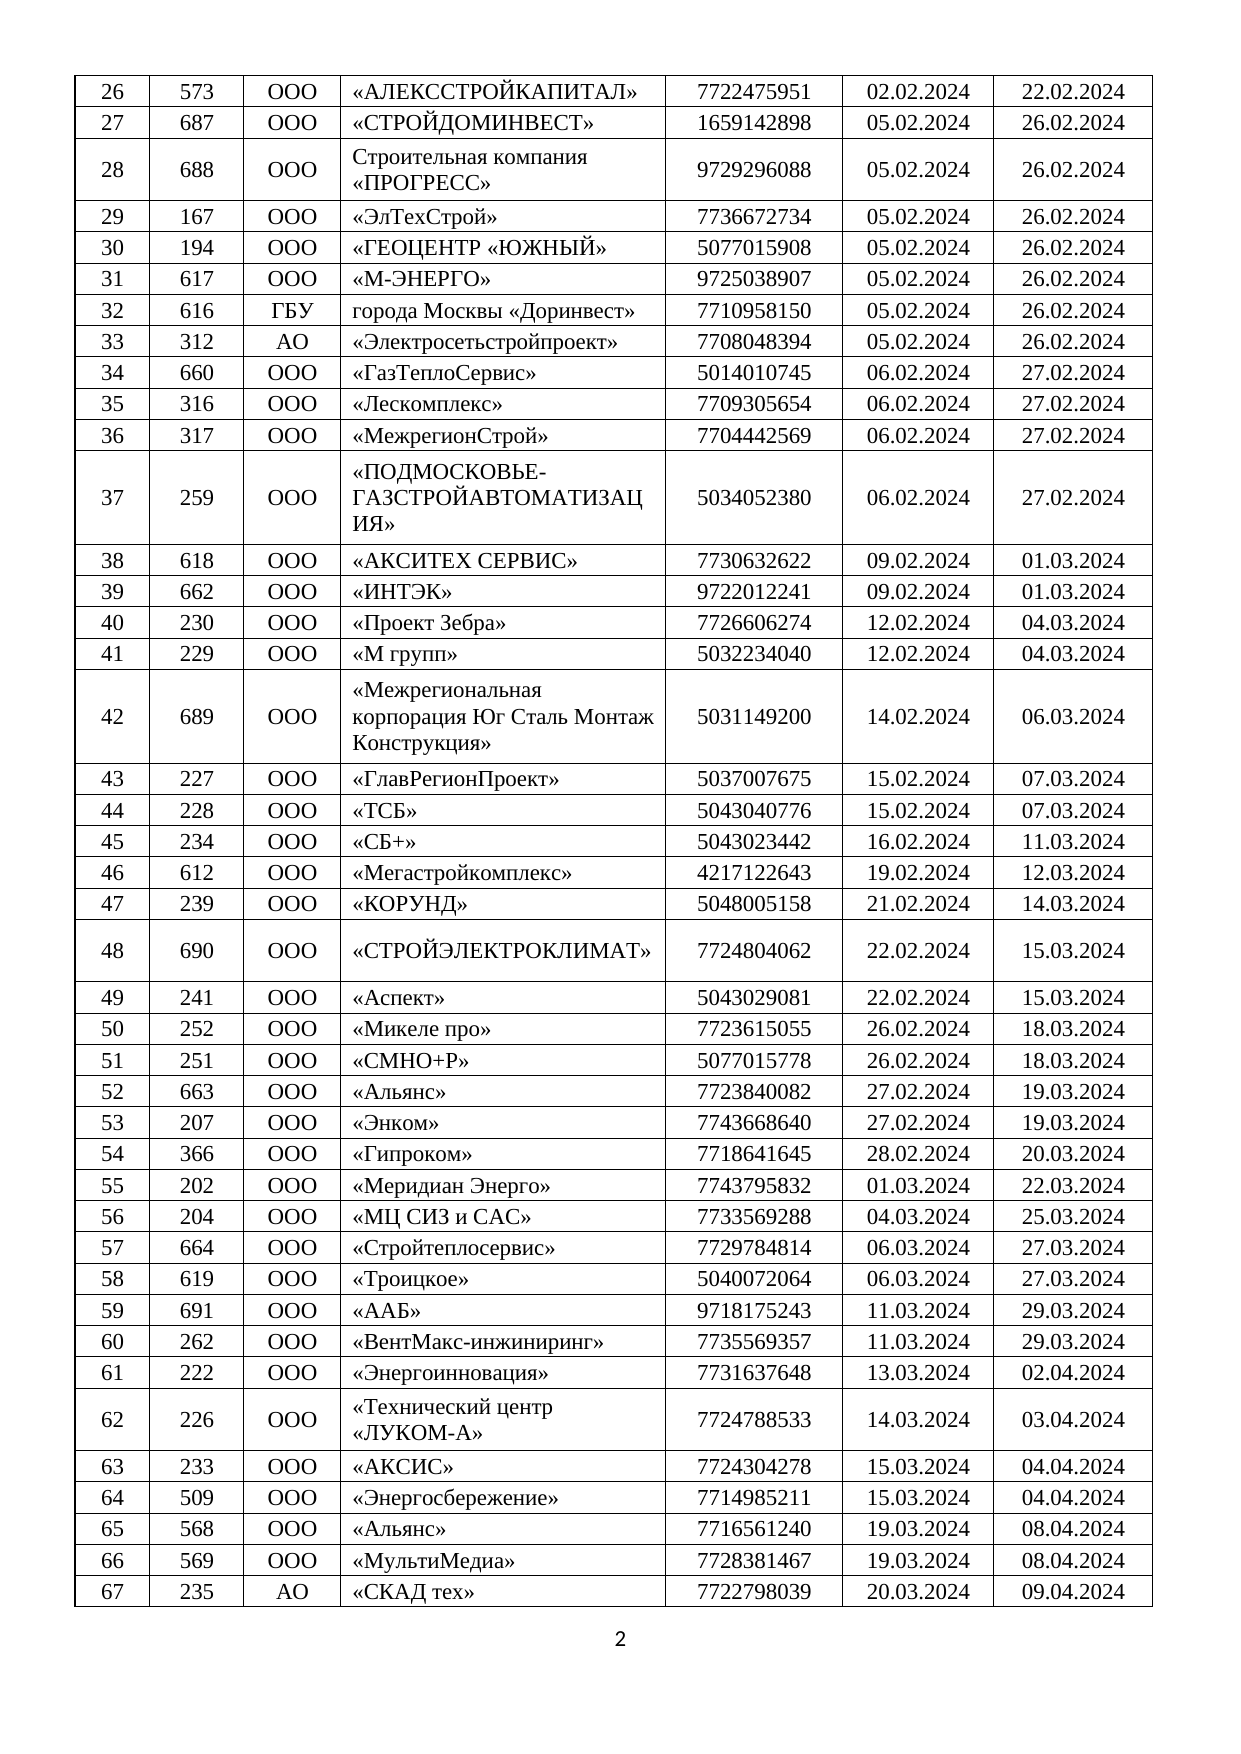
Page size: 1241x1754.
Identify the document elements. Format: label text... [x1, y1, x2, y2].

table_cell ООО [244, 1295, 340, 1325]
table_cell «Энергоинновация» [341, 1357, 665, 1387]
table_cell 65 [76, 1514, 149, 1544]
table_cell 689 [150, 670, 243, 762]
table_cell ООО [244, 857, 340, 887]
table_cell 251 [150, 1045, 243, 1075]
table_cell 194 [150, 232, 243, 262]
table_cell 15.03.2024 [994, 920, 1152, 981]
table_cell 15.02.2024 [843, 764, 993, 794]
table_cell «Лескомплекс» [341, 389, 665, 419]
table_cell 7731637648 [666, 1357, 842, 1387]
table_cell «СМНО+Р» [341, 1045, 665, 1075]
table_cell 4217122643 [666, 857, 842, 887]
table_cell «ПОДМОСКОВЬЕ-ГАЗСТРОЙАВТОМАТИЗАЦИЯ» [341, 451, 665, 544]
table_cell 50 [76, 1014, 149, 1044]
table_cell 62 [76, 1389, 149, 1450]
table_cell 15.02.2024 [843, 795, 993, 825]
table_cell 37 [76, 451, 149, 544]
table_cell 04.04.2024 [994, 1451, 1152, 1481]
table_cell «МЦ СИЗ и САС» [341, 1201, 665, 1231]
table_cell 59 [76, 1295, 149, 1325]
table_cell 204 [150, 1201, 243, 1231]
table_cell 64 [76, 1482, 149, 1512]
table_cell «Электросетьстройпроект» [341, 326, 665, 356]
table_cell 1659142898 [666, 107, 842, 137]
table_cell ООО [244, 420, 340, 450]
table_cell 08.04.2024 [994, 1545, 1152, 1575]
table_cell 366 [150, 1139, 243, 1169]
table_cell 5043040776 [666, 795, 842, 825]
table_cell 26.02.2024 [843, 1045, 993, 1075]
table_cell 222 [150, 1357, 243, 1387]
table_cell 27.02.2024 [994, 357, 1152, 387]
table_cell 9722012241 [666, 576, 842, 606]
table_cell 05.02.2024 [843, 326, 993, 356]
table_cell 27.02.2024 [843, 1107, 993, 1137]
table_cell ООО [244, 982, 340, 1012]
table_cell 48 [76, 920, 149, 981]
table_cell 7743668640 [666, 1107, 842, 1137]
table_cell 663 [150, 1076, 243, 1106]
table_cell Строительная компания «ПРОГРЕСС» [341, 139, 665, 200]
table_cell 14.03.2024 [994, 889, 1152, 919]
table_cell «Микеле про» [341, 1014, 665, 1044]
table_cell 16.02.2024 [843, 826, 993, 856]
table_cell ООО [244, 107, 340, 137]
table_cell 616 [150, 295, 243, 325]
table_cell 06.02.2024 [843, 357, 993, 387]
table_cell 44 [76, 795, 149, 825]
table_cell 7704442569 [666, 420, 842, 450]
table_cell 47 [76, 889, 149, 919]
table_cell 662 [150, 576, 243, 606]
table_cell ООО [244, 764, 340, 794]
table_cell 15.03.2024 [994, 982, 1152, 1012]
table_cell 02.04.2024 [994, 1357, 1152, 1387]
table_cell 05.02.2024 [843, 232, 993, 262]
table_cell 25.03.2024 [994, 1201, 1152, 1231]
table_cell ООО [244, 576, 340, 606]
table_cell 18.03.2024 [994, 1045, 1152, 1075]
table_cell 5034052380 [666, 451, 842, 544]
table_cell 229 [150, 639, 243, 669]
table_cell 11.03.2024 [994, 826, 1152, 856]
table_cell «Аспект» [341, 982, 665, 1012]
table_cell 40 [76, 607, 149, 637]
table_cell 21.02.2024 [843, 889, 993, 919]
table_cell ООО [244, 1514, 340, 1544]
table_cell ООО [244, 1170, 340, 1200]
table_cell 7736672734 [666, 201, 842, 231]
table_cell 618 [150, 545, 243, 575]
table_cell 06.02.2024 [843, 389, 993, 419]
table_cell ООО [244, 1232, 340, 1262]
table_cell 509 [150, 1482, 243, 1512]
table_cell 03.04.2024 [994, 1389, 1152, 1450]
table_cell 573 [150, 76, 243, 106]
table_cell «ГлавРегионПроект» [341, 764, 665, 794]
table_cell 27.02.2024 [843, 1076, 993, 1106]
table_cell 226 [150, 1389, 243, 1450]
table_cell «Стройтеплосервис» [341, 1232, 665, 1262]
table_cell 56 [76, 1201, 149, 1231]
table_cell 08.04.2024 [994, 1514, 1152, 1544]
table_cell «МультиМедиа» [341, 1545, 665, 1575]
table_cell 7714985211 [666, 1482, 842, 1512]
table_cell 262 [150, 1326, 243, 1356]
table_cell 43 [76, 764, 149, 794]
table_cell 312 [150, 326, 243, 356]
table_cell 27.03.2024 [994, 1232, 1152, 1262]
table_cell ООО [244, 889, 340, 919]
table_cell ООО [244, 1076, 340, 1106]
table_cell «Межрегиональная корпорация Юг Сталь Монтаж Конструкция» [341, 670, 665, 762]
table_cell 5031149200 [666, 670, 842, 762]
table_cell 29 [76, 201, 149, 231]
table_cell «ГЕОЦЕНТР «ЮЖНЫЙ» [341, 232, 665, 262]
table_cell 07.03.2024 [994, 764, 1152, 794]
table_cell 55 [76, 1170, 149, 1200]
table_cell 01.03.2024 [843, 1170, 993, 1200]
table_cell «ГазТеплоСервис» [341, 357, 665, 387]
table_cell «Меридиан Энерго» [341, 1170, 665, 1200]
table_cell 230 [150, 607, 243, 637]
table_cell 234 [150, 826, 243, 856]
table_cell «СКАД тех» [341, 1576, 665, 1606]
table_cell «ИНТЭК» [341, 576, 665, 606]
table_cell 316 [150, 389, 243, 419]
table_cell 27 [76, 107, 149, 137]
table_cell 26.02.2024 [994, 264, 1152, 294]
table_cell 690 [150, 920, 243, 981]
table_cell «АКСИС» [341, 1451, 665, 1481]
table_cell 04.03.2024 [994, 639, 1152, 669]
table_cell 32 [76, 295, 149, 325]
table_cell «Проект Зебра» [341, 607, 665, 637]
table_cell 664 [150, 1232, 243, 1262]
table_cell 53 [76, 1107, 149, 1137]
table_cell ООО [244, 451, 340, 544]
table_cell 45 [76, 826, 149, 856]
table_cell 42 [76, 670, 149, 762]
table_cell 26.02.2024 [843, 1014, 993, 1044]
table_cell ООО [244, 607, 340, 637]
table_cell 26.02.2024 [994, 232, 1152, 262]
table_cell 5048005158 [666, 889, 842, 919]
table_cell 13.03.2024 [843, 1357, 993, 1387]
table_cell 49 [76, 982, 149, 1012]
table_cell 233 [150, 1451, 243, 1481]
table_cell 239 [150, 889, 243, 919]
table_cell 7723615055 [666, 1014, 842, 1044]
table_cell 9725038907 [666, 264, 842, 294]
table_cell 18.03.2024 [994, 1014, 1152, 1044]
table_cell ООО [244, 1201, 340, 1231]
table_cell ООО [244, 1045, 340, 1075]
table_cell 5037007675 [666, 764, 842, 794]
table_cell 7726606274 [666, 607, 842, 637]
table_cell 207 [150, 1107, 243, 1137]
table_cell 7733569288 [666, 1201, 842, 1231]
table_cell 34 [76, 357, 149, 387]
table_cell «М групп» [341, 639, 665, 669]
table_cell 9718175243 [666, 1295, 842, 1325]
table_cell 7716561240 [666, 1514, 842, 1544]
table_cell ООО [244, 1264, 340, 1294]
table_cell 569 [150, 1545, 243, 1575]
table_cell ООО [244, 795, 340, 825]
table_cell «МежрегионСтрой» [341, 420, 665, 450]
table_cell 688 [150, 139, 243, 200]
table_cell 7729784814 [666, 1232, 842, 1262]
table_cell ООО [244, 1545, 340, 1575]
table_cell ООО [244, 232, 340, 262]
table_cell 04.03.2024 [843, 1201, 993, 1231]
table_cell 7730632622 [666, 545, 842, 575]
table_cell ООО [244, 1107, 340, 1137]
table_cell 19.02.2024 [843, 857, 993, 887]
table_cell ООО [244, 545, 340, 575]
table_cell 06.03.2024 [843, 1264, 993, 1294]
table_cell 12.02.2024 [843, 639, 993, 669]
table_cell ООО [244, 1357, 340, 1387]
table_cell 58 [76, 1264, 149, 1294]
table_cell ООО [244, 264, 340, 294]
table_cell 7735569357 [666, 1326, 842, 1356]
table_cell 228 [150, 795, 243, 825]
table_cell 35 [76, 389, 149, 419]
table_cell 57 [76, 1232, 149, 1262]
table_cell «Технический центр «ЛУКОМ-А» [341, 1389, 665, 1450]
table_cell 04.03.2024 [994, 607, 1152, 637]
table_cell ООО [244, 1389, 340, 1450]
table_cell 61 [76, 1357, 149, 1387]
table_cell 691 [150, 1295, 243, 1325]
table_cell «АЛЕКССТРОЙКАПИТАЛ» [341, 76, 665, 106]
table_cell 5077015908 [666, 232, 842, 262]
table_cell 7722475951 [666, 76, 842, 106]
table_cell «Энергосбережение» [341, 1482, 665, 1512]
table_cell 28.02.2024 [843, 1139, 993, 1169]
table_cell «Гипроком» [341, 1139, 665, 1169]
table_cell 14.03.2024 [843, 1389, 993, 1450]
table_cell 39 [76, 576, 149, 606]
table_cell «ВентМакс-инжиниринг» [341, 1326, 665, 1356]
table_cell ООО [244, 1451, 340, 1481]
table_cell 30 [76, 232, 149, 262]
table_cell 46 [76, 857, 149, 887]
table_cell 5043029081 [666, 982, 842, 1012]
table_cell ООО [244, 389, 340, 419]
table_cell 22.02.2024 [843, 982, 993, 1012]
table_cell 9729296088 [666, 139, 842, 200]
table_cell 7722798039 [666, 1576, 842, 1606]
table_cell 252 [150, 1014, 243, 1044]
table_cell 235 [150, 1576, 243, 1606]
table_cell «Троицкое» [341, 1264, 665, 1294]
table_cell 06.02.2024 [843, 420, 993, 450]
table_cell 259 [150, 451, 243, 544]
table_cell 07.03.2024 [994, 795, 1152, 825]
table_cell 167 [150, 201, 243, 231]
table_cell 617 [150, 264, 243, 294]
table_cell ООО [244, 639, 340, 669]
table_cell ООО [244, 920, 340, 981]
table_cell «Альянс» [341, 1076, 665, 1106]
table_cell 568 [150, 1514, 243, 1544]
table_cell «Энком» [341, 1107, 665, 1137]
table_cell 7710958150 [666, 295, 842, 325]
table_cell ООО [244, 1014, 340, 1044]
table_cell 7723840082 [666, 1076, 842, 1106]
table_cell 26.02.2024 [994, 107, 1152, 137]
table_cell 7724804062 [666, 920, 842, 981]
table_cell 19.03.2024 [994, 1076, 1152, 1106]
table_cell «СБ+» [341, 826, 665, 856]
table_cell 09.04.2024 [994, 1576, 1152, 1606]
table_cell ООО [244, 670, 340, 762]
table_cell 54 [76, 1139, 149, 1169]
table_cell 05.02.2024 [843, 107, 993, 137]
table_cell 27.02.2024 [994, 389, 1152, 419]
table_cell 09.02.2024 [843, 545, 993, 575]
table_cell 5040072064 [666, 1264, 842, 1294]
table_cell 26.02.2024 [994, 139, 1152, 200]
table_cell 26 [76, 76, 149, 106]
table_cell 241 [150, 982, 243, 1012]
table_cell «Мегастройкомплекс» [341, 857, 665, 887]
table_cell 317 [150, 420, 243, 450]
table_cell 06.03.2024 [994, 670, 1152, 762]
table_cell ООО [244, 139, 340, 200]
table_cell 12.03.2024 [994, 857, 1152, 887]
table_cell 5014010745 [666, 357, 842, 387]
table_cell 27.03.2024 [994, 1264, 1152, 1294]
table_cell 27.02.2024 [994, 420, 1152, 450]
table_cell 06.02.2024 [843, 451, 993, 544]
table_cell 06.03.2024 [843, 1232, 993, 1262]
table_cell ООО [244, 76, 340, 106]
table_cell 14.02.2024 [843, 670, 993, 762]
table_cell 619 [150, 1264, 243, 1294]
table_cell 5077015778 [666, 1045, 842, 1075]
table_cell 31 [76, 264, 149, 294]
table_cell 7709305654 [666, 389, 842, 419]
table_cell 612 [150, 857, 243, 887]
table_cell 26.02.2024 [994, 326, 1152, 356]
table_cell 38 [76, 545, 149, 575]
table_cell 15.03.2024 [843, 1451, 993, 1481]
table_cell АО [244, 1576, 340, 1606]
table_cell 01.03.2024 [994, 576, 1152, 606]
table_cell 12.02.2024 [843, 607, 993, 637]
table_cell 5032234040 [666, 639, 842, 669]
table_cell «ТСБ» [341, 795, 665, 825]
table_cell 04.04.2024 [994, 1482, 1152, 1512]
table_cell 29.03.2024 [994, 1326, 1152, 1356]
table_cell 60 [76, 1326, 149, 1356]
table_cell «ААБ» [341, 1295, 665, 1325]
table_cell 660 [150, 357, 243, 387]
table_cell «ЭлТехСтрой» [341, 201, 665, 231]
table_cell 19.03.2024 [843, 1545, 993, 1575]
table_cell ООО [244, 357, 340, 387]
table_cell 41 [76, 639, 149, 669]
table_cell «АКСИТЕХ СЕРВИС» [341, 545, 665, 575]
table_cell 687 [150, 107, 243, 137]
table_cell 26.02.2024 [994, 295, 1152, 325]
table_cell города Москвы «Доринвест» [341, 295, 665, 325]
table_cell «Альянс» [341, 1514, 665, 1544]
table_cell ГБУ [244, 295, 340, 325]
table_cell 7724304278 [666, 1451, 842, 1481]
table_cell 20.03.2024 [994, 1139, 1152, 1169]
table_cell 19.03.2024 [843, 1514, 993, 1544]
table_cell 28 [76, 139, 149, 200]
table_cell 22.03.2024 [994, 1170, 1152, 1200]
table_cell 11.03.2024 [843, 1295, 993, 1325]
table_cell 202 [150, 1170, 243, 1200]
table_cell 7724788533 [666, 1389, 842, 1450]
table_cell 05.02.2024 [843, 264, 993, 294]
table_cell 33 [76, 326, 149, 356]
table_cell ООО [244, 1482, 340, 1512]
table_cell 227 [150, 764, 243, 794]
table_cell «СТРОЙЭЛЕКТРОКЛИМАТ» [341, 920, 665, 981]
table_cell 52 [76, 1076, 149, 1106]
table_cell 7718641645 [666, 1139, 842, 1169]
table_cell 7708048394 [666, 326, 842, 356]
table_cell 27.02.2024 [994, 451, 1152, 544]
table_cell 22.02.2024 [994, 76, 1152, 106]
table_cell 66 [76, 1545, 149, 1575]
table_cell ООО [244, 201, 340, 231]
table_cell 26.02.2024 [994, 201, 1152, 231]
table_cell 05.02.2024 [843, 295, 993, 325]
table_cell 7743795832 [666, 1170, 842, 1200]
table_cell 67 [76, 1576, 149, 1606]
table_cell 51 [76, 1045, 149, 1075]
table_cell 09.02.2024 [843, 576, 993, 606]
table_cell «М-ЭНЕРГО» [341, 264, 665, 294]
table_cell 36 [76, 420, 149, 450]
table_cell 01.03.2024 [994, 545, 1152, 575]
table_cell ООО [244, 826, 340, 856]
table_cell 11.03.2024 [843, 1326, 993, 1356]
table_cell «КОРУНД» [341, 889, 665, 919]
table_cell 02.02.2024 [843, 76, 993, 106]
table_cell 20.03.2024 [843, 1576, 993, 1606]
table_cell 63 [76, 1451, 149, 1481]
table_cell 05.02.2024 [843, 201, 993, 231]
table_cell 5043023442 [666, 826, 842, 856]
table_cell «СТРОЙДОМИНВЕСТ» [341, 107, 665, 137]
table_cell 7728381467 [666, 1545, 842, 1575]
table_cell 05.02.2024 [843, 139, 993, 200]
table_cell 15.03.2024 [843, 1482, 993, 1512]
table_cell 29.03.2024 [994, 1295, 1152, 1325]
table_cell АО [244, 326, 340, 356]
table_cell 19.03.2024 [994, 1107, 1152, 1137]
table_cell ООО [244, 1139, 340, 1169]
table_cell 22.02.2024 [843, 920, 993, 981]
table_cell ООО [244, 1326, 340, 1356]
